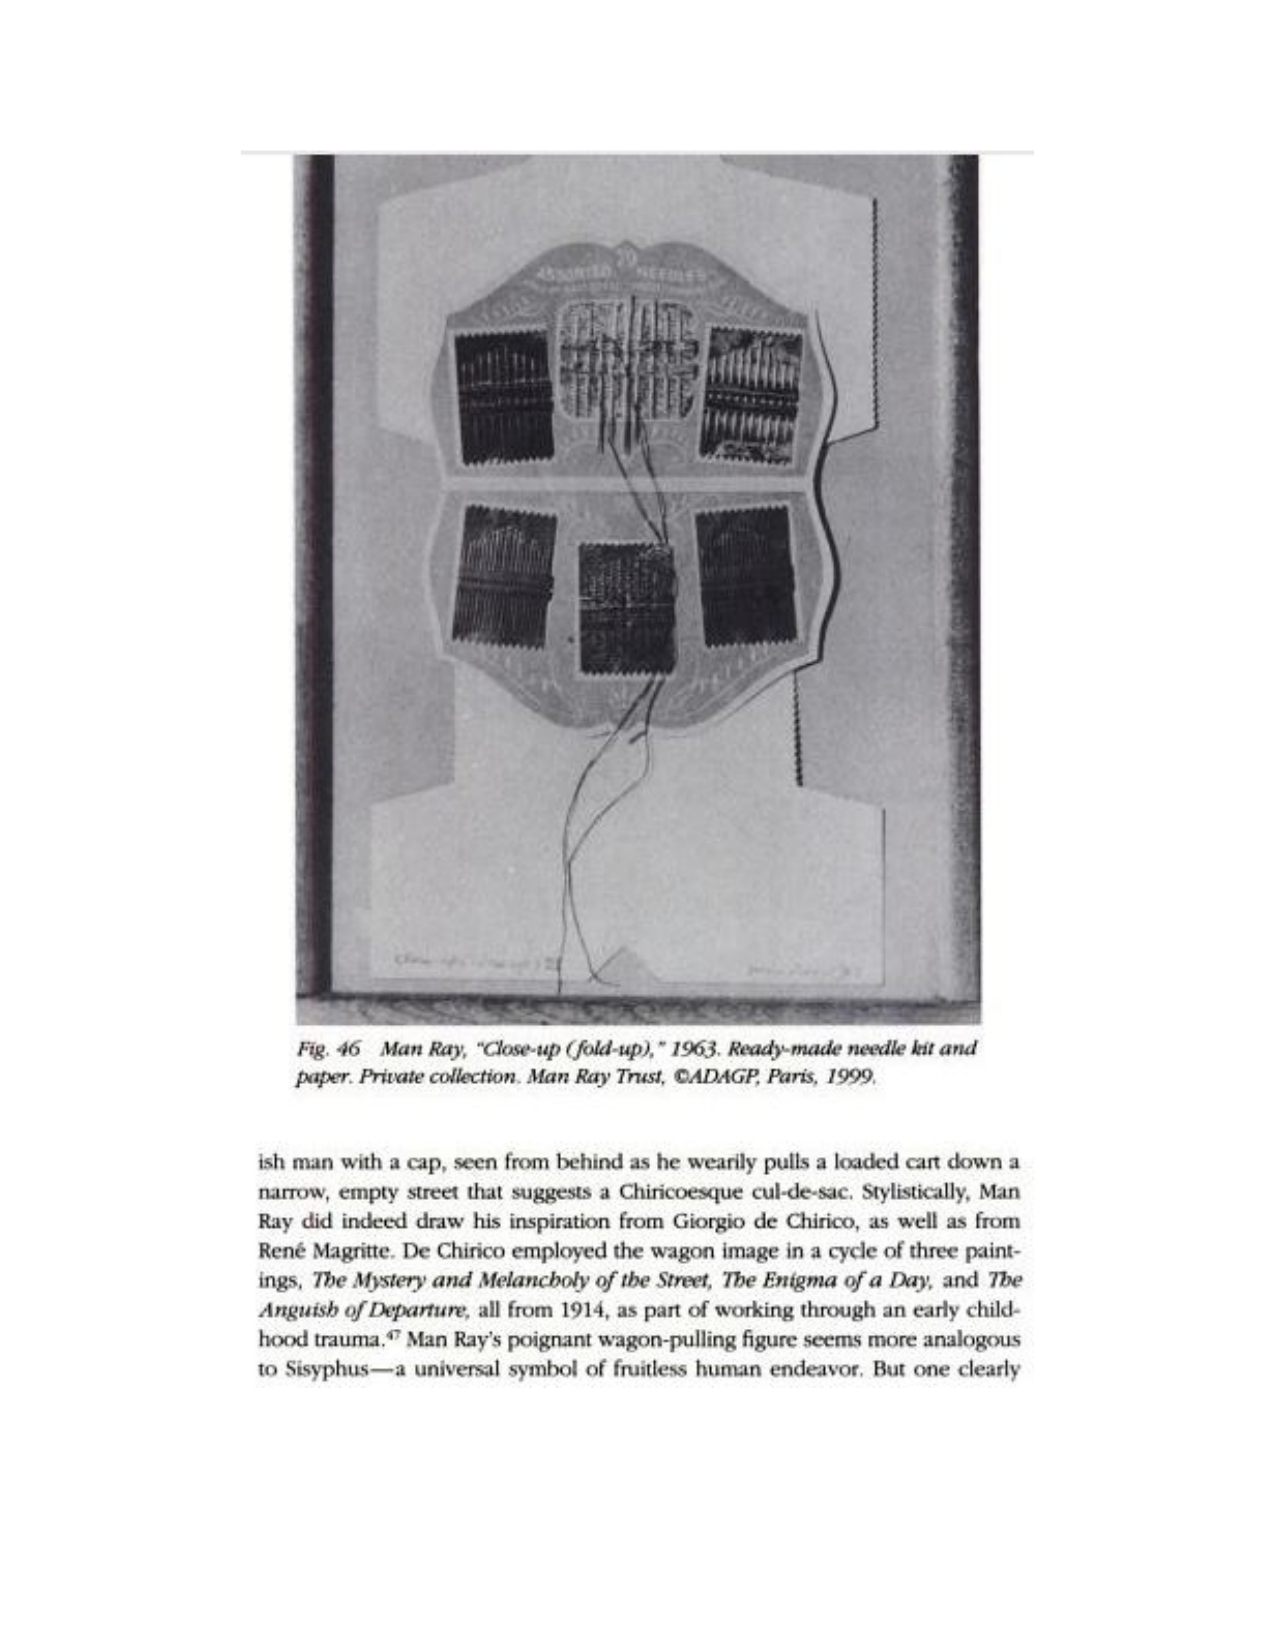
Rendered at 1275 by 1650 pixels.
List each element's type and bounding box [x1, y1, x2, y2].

picture [240, 150, 1035, 1388]
